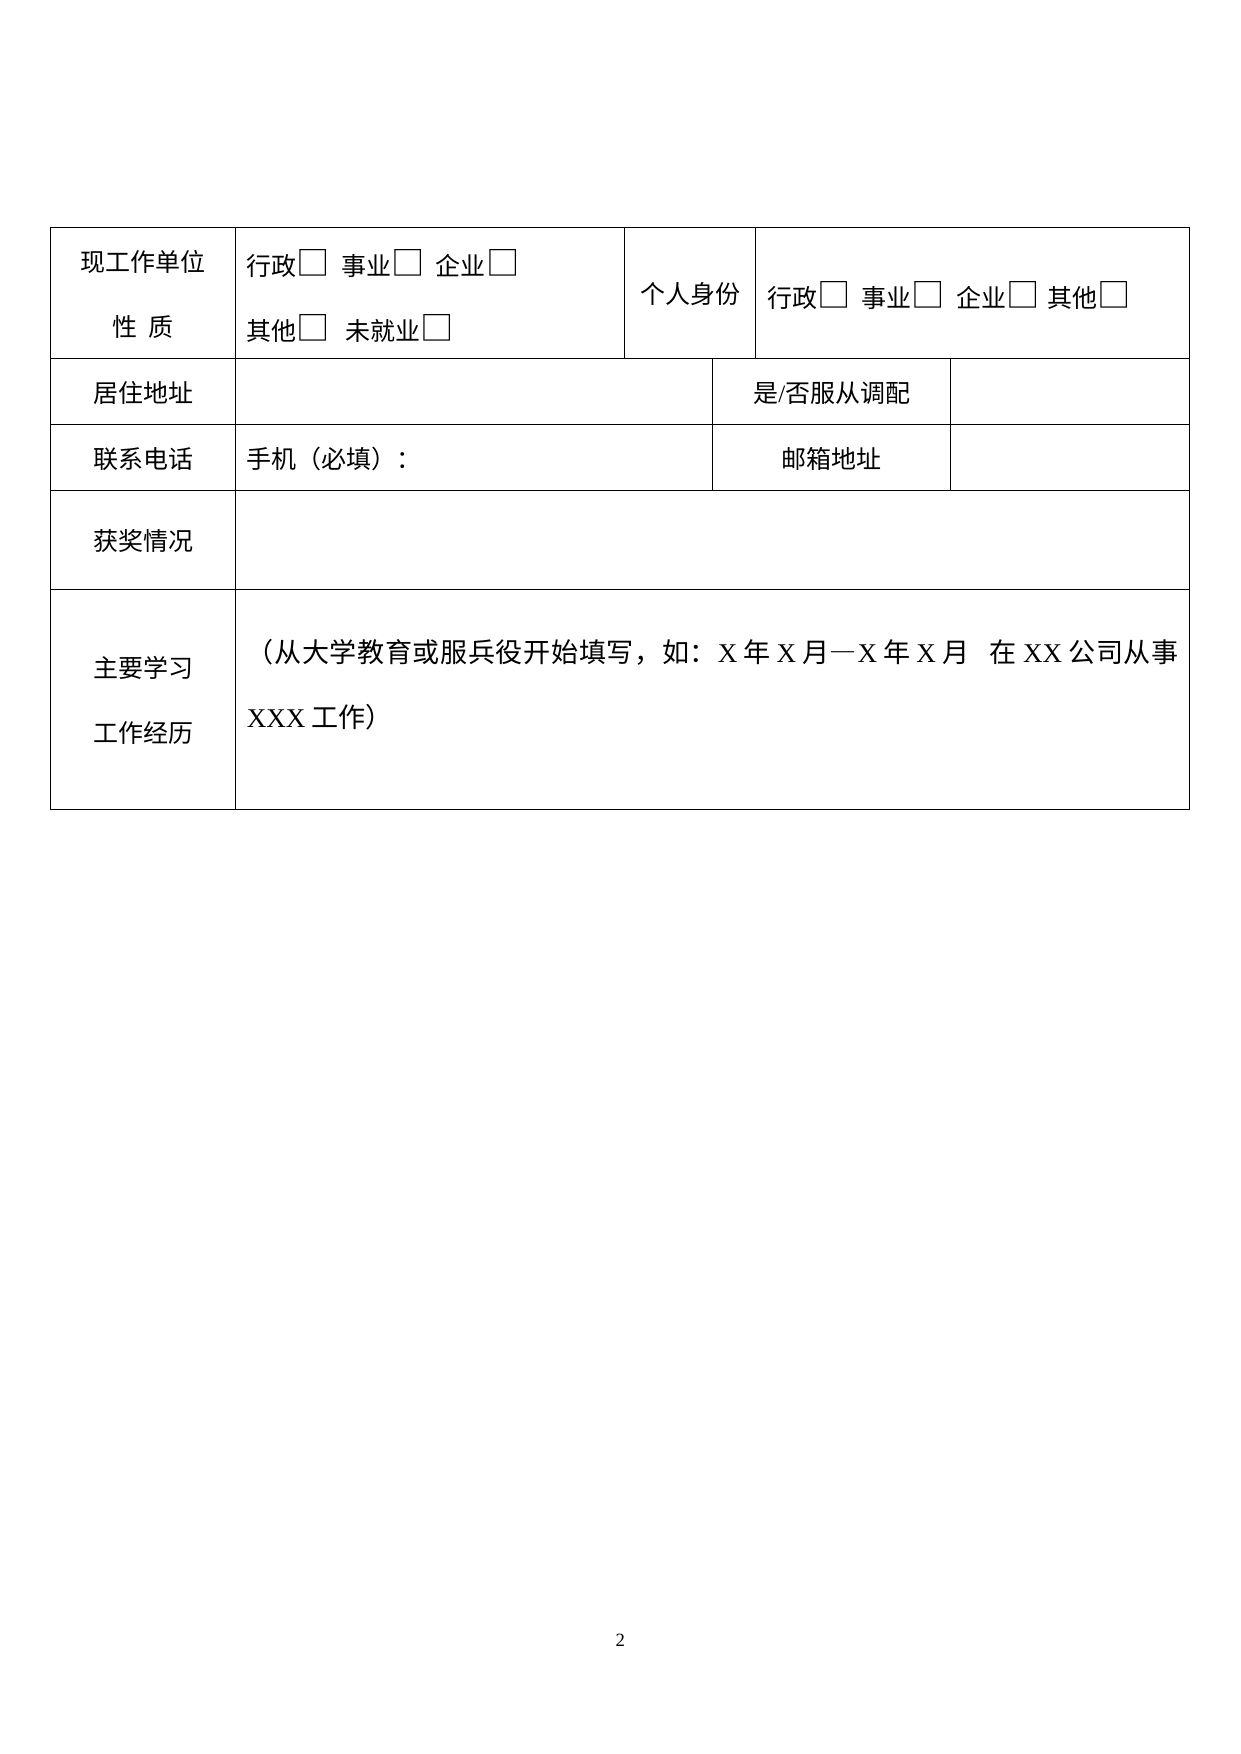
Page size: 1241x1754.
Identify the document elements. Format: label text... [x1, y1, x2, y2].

table_cell 行政□ 事业□ 企业□ 其他□ 未就业□ [236, 228, 624, 358]
table_cell [236, 491, 1189, 589]
table_cell （从大学教育或服兵役开始填写，如：X年X月—X年X月 在XX公司从事XXX工作） [236, 590, 1189, 808]
table_cell 个人身份 [625, 228, 755, 358]
table_cell 邮箱地址 [713, 425, 950, 490]
table_cell 获奖情况 [51, 491, 235, 589]
table_cell 联系电话 [51, 425, 235, 490]
table_cell [236, 359, 712, 424]
table_cell [951, 425, 1189, 490]
table_cell [951, 359, 1189, 424]
table_cell 手机（必填）： [236, 425, 712, 490]
table_cell 主要学习 工作经历 [51, 590, 235, 808]
table_cell 现工作单位 性 质 [51, 228, 235, 358]
table_cell 居住地址 [51, 359, 235, 424]
table_cell 是/否服从调配 [713, 359, 950, 424]
table_cell 行政□ 事业□ 企业□ 其他□ [756, 228, 1189, 358]
